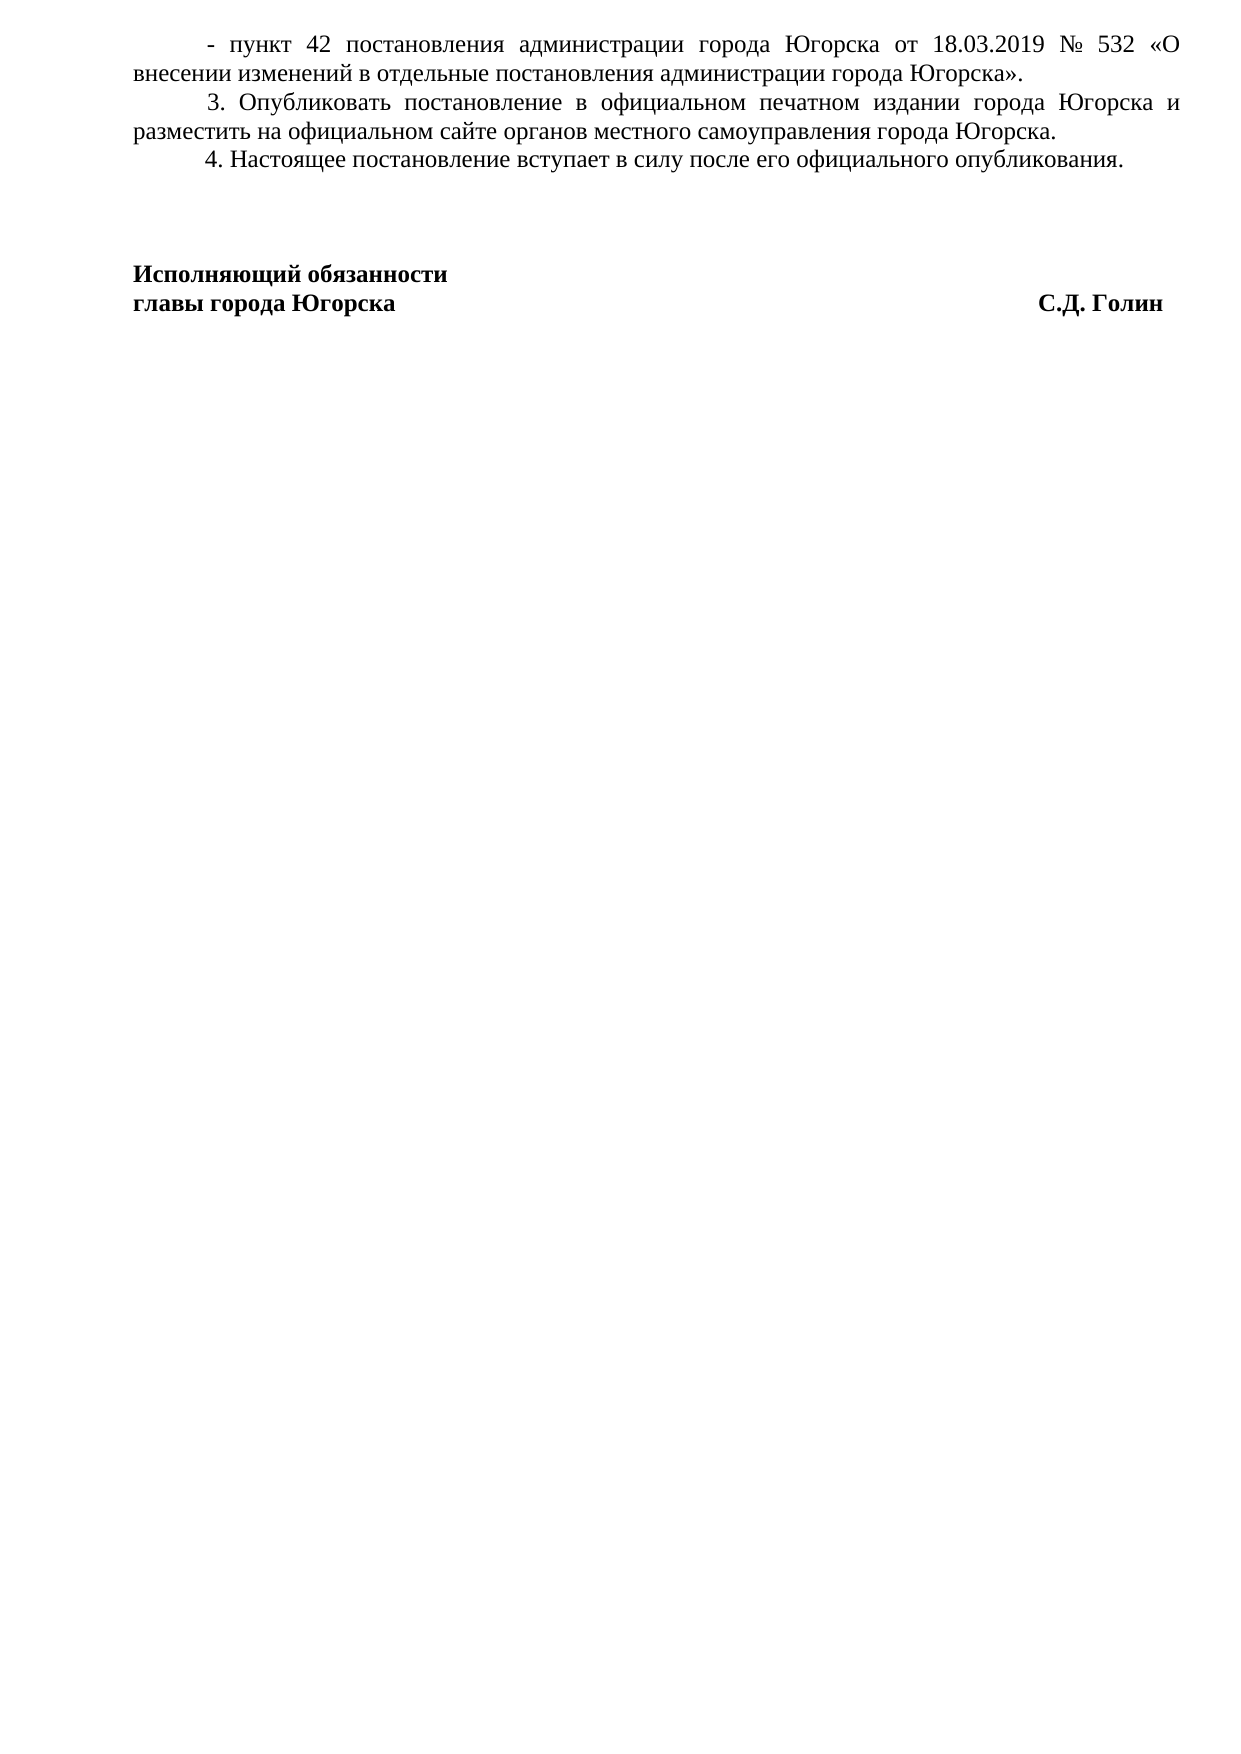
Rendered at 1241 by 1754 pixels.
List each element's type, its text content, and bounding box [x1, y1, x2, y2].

text Исполняющий обязанности [133, 259, 1181, 288]
text 3. Опубликовать постановление в официальном печатном издании города Югорска и разместить на официальном сайте органов местного самоуправления города Югорска. [133, 87, 1181, 144]
text 4. Настоящее постановление вступает в силу после его официального опубликования. [133, 144, 1181, 173]
text - пункт 42 постановления администрации города Югорска от 18.03.2019 № 532 «О внесении изменений в отдельные постановления администрации города Югорска». [133, 29, 1181, 87]
text главы города Югорска С.Д. Голин [133, 288, 1181, 317]
